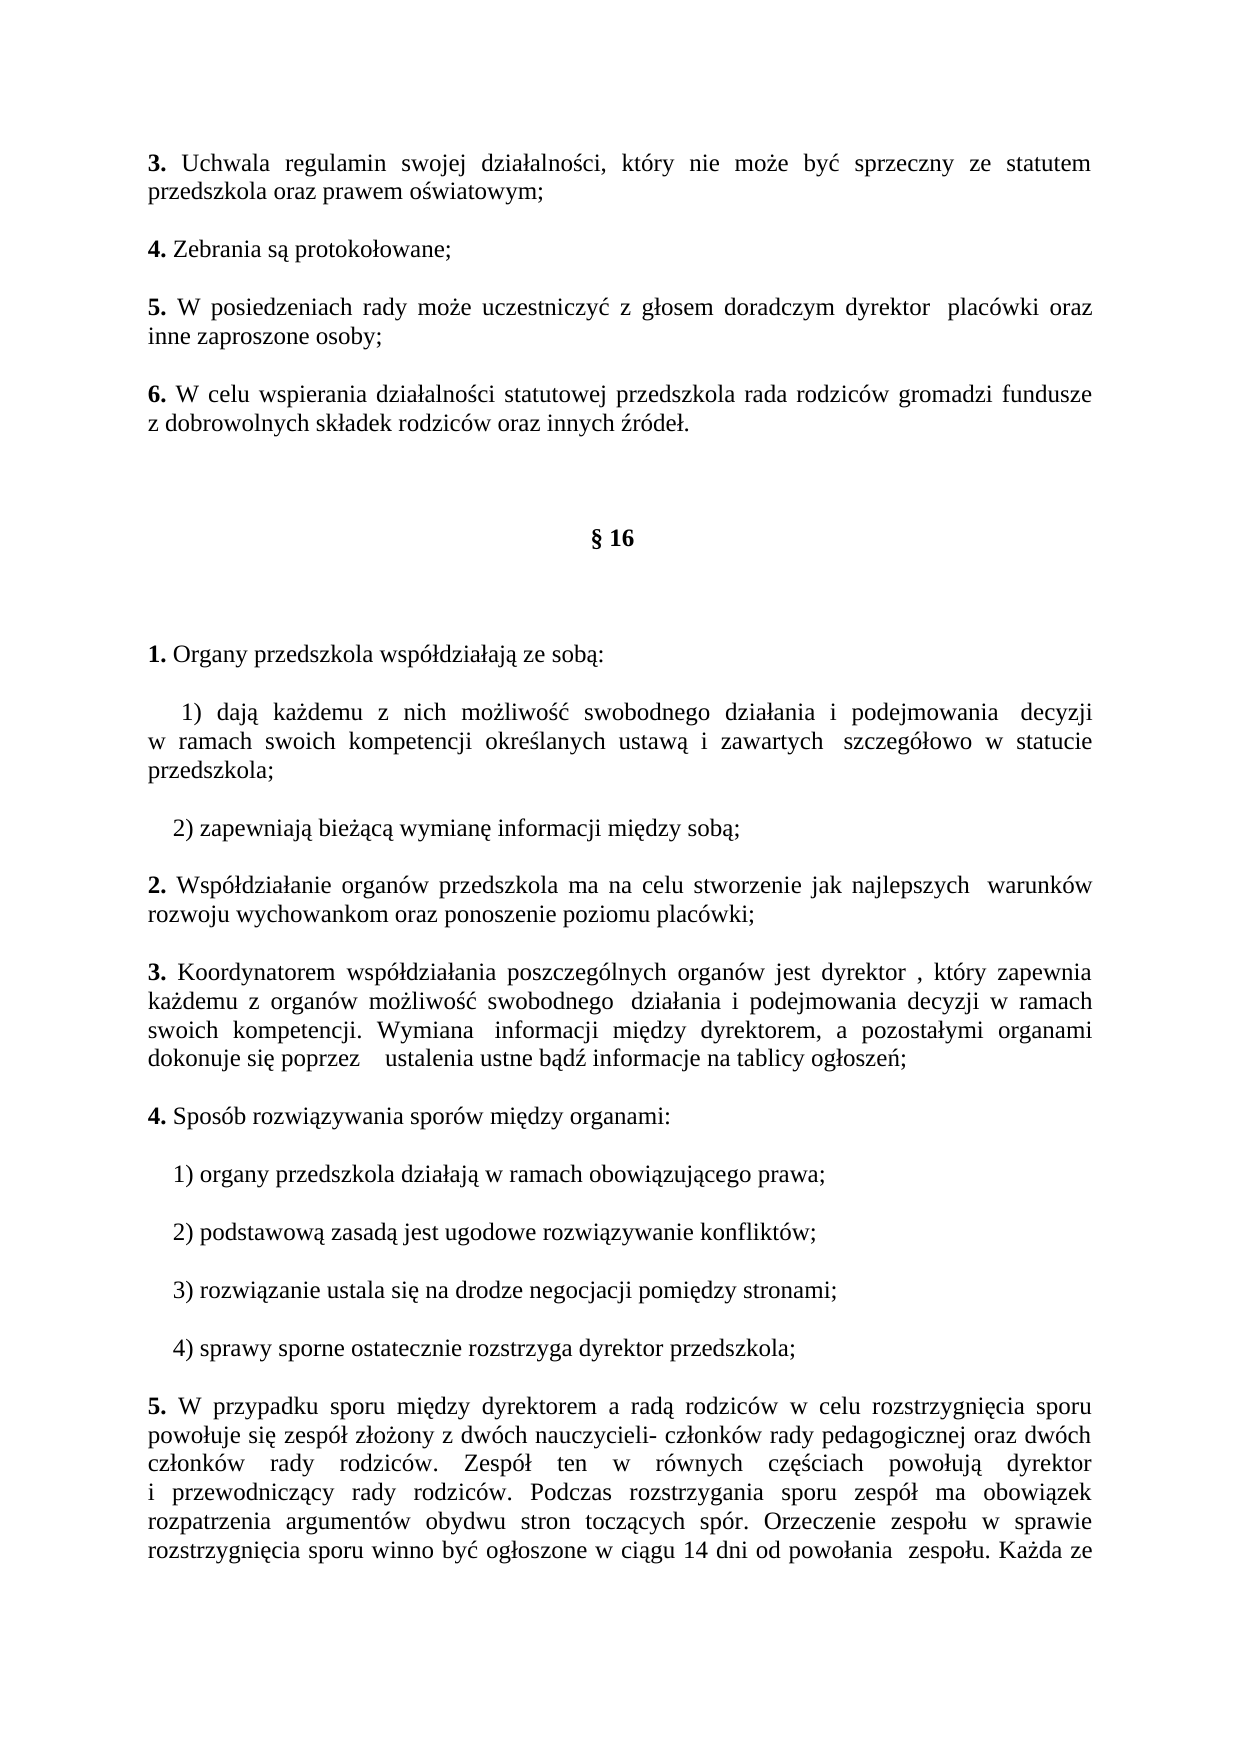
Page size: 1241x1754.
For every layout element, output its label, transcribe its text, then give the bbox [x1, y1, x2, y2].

text 1) dają każdemu z nich możliwość swobodnego działania i podejmowania decyzji w ramach swoich kompetencji określanych ustawą i zawartych szczegółowo w statucie przedszkola; [148, 697, 1093, 783]
text 6. W celu wspierania działalności statutowej przedszkola rada rodziców gromadzi fundusze z dobrowolnych składek rodziców oraz innych źródeł. [148, 379, 1093, 436]
text 3. Koordynatorem współdziałania poszczególnych organów jest dyrektor , który zapewnia każdemu z organów możliwość swobodnego działania i podejmowania decyzji w ramach swoich kompetencji. Wymiana informacji między dyrektorem, a pozostałymi organami dokonuje się poprzez ustalenia ustne bądź informacje na tablicy ogłoszeń; [148, 957, 1093, 1072]
text 1) organy przedszkola działają w ramach obowiązującego prawa; [148, 1159, 1093, 1188]
text 1. Organy przedszkola współdziałają ze sobą: [148, 639, 1093, 668]
text 5. W posiedzeniach rady może uczestniczyć z głosem doradczym dyrektor placówki oraz inne zaproszone osoby; [148, 292, 1093, 350]
text 2) podstawową zasadą jest ugodowe rozwiązywanie konfliktów; [148, 1217, 1093, 1246]
text 2) zapewniają bieżącą wymianę informacji między sobą; [148, 813, 1093, 841]
text 4) sprawy sporne ostatecznie rozstrzyga dyrektor przedszkola; [148, 1333, 1093, 1362]
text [148, 1391, 1093, 1563]
text § 16 [132, 523, 1093, 552]
text 2. Współdziałanie organów przedszkola ma na celu stworzenie jak najlepszych warunków rozwoju wychowankom oraz ponoszenie poziomu placówki; [148, 871, 1093, 928]
text 4. Sposób rozwiązywania sporów między organami: [148, 1101, 1093, 1130]
text 3) rozwiązanie ustala się na drodze negocjacji pomiędzy stronami; [148, 1275, 1093, 1304]
text 3. Uchwala regulamin swojej działalności, który nie może być sprzeczny ze statutem przedszkola oraz prawem oświatowym; [148, 148, 1093, 205]
text 4. Zebrania są protokołowane; [148, 234, 1093, 263]
